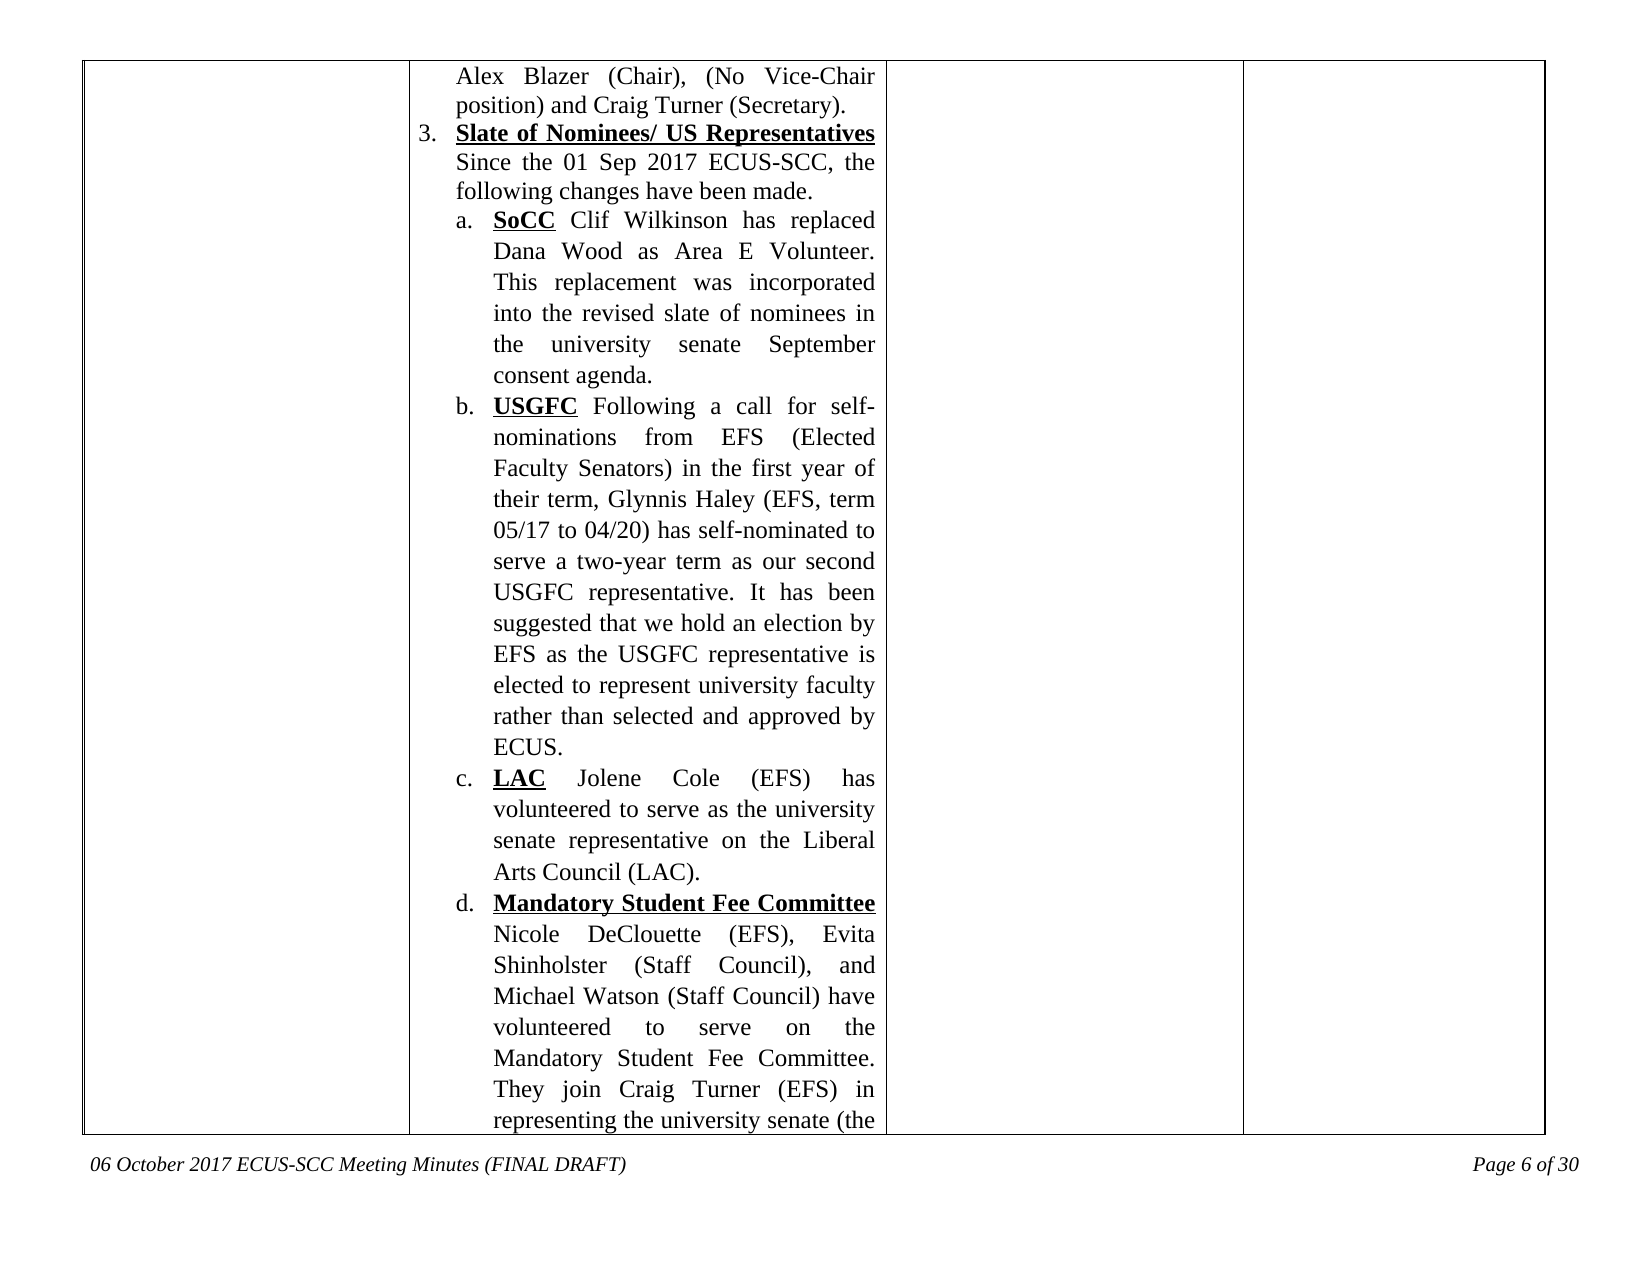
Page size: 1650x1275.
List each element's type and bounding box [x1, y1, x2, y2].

table_cell [85, 61, 409, 1134]
table_cell [1244, 61, 1544, 1134]
table_cell [887, 61, 1243, 1134]
table_cell [410, 61, 886, 1134]
